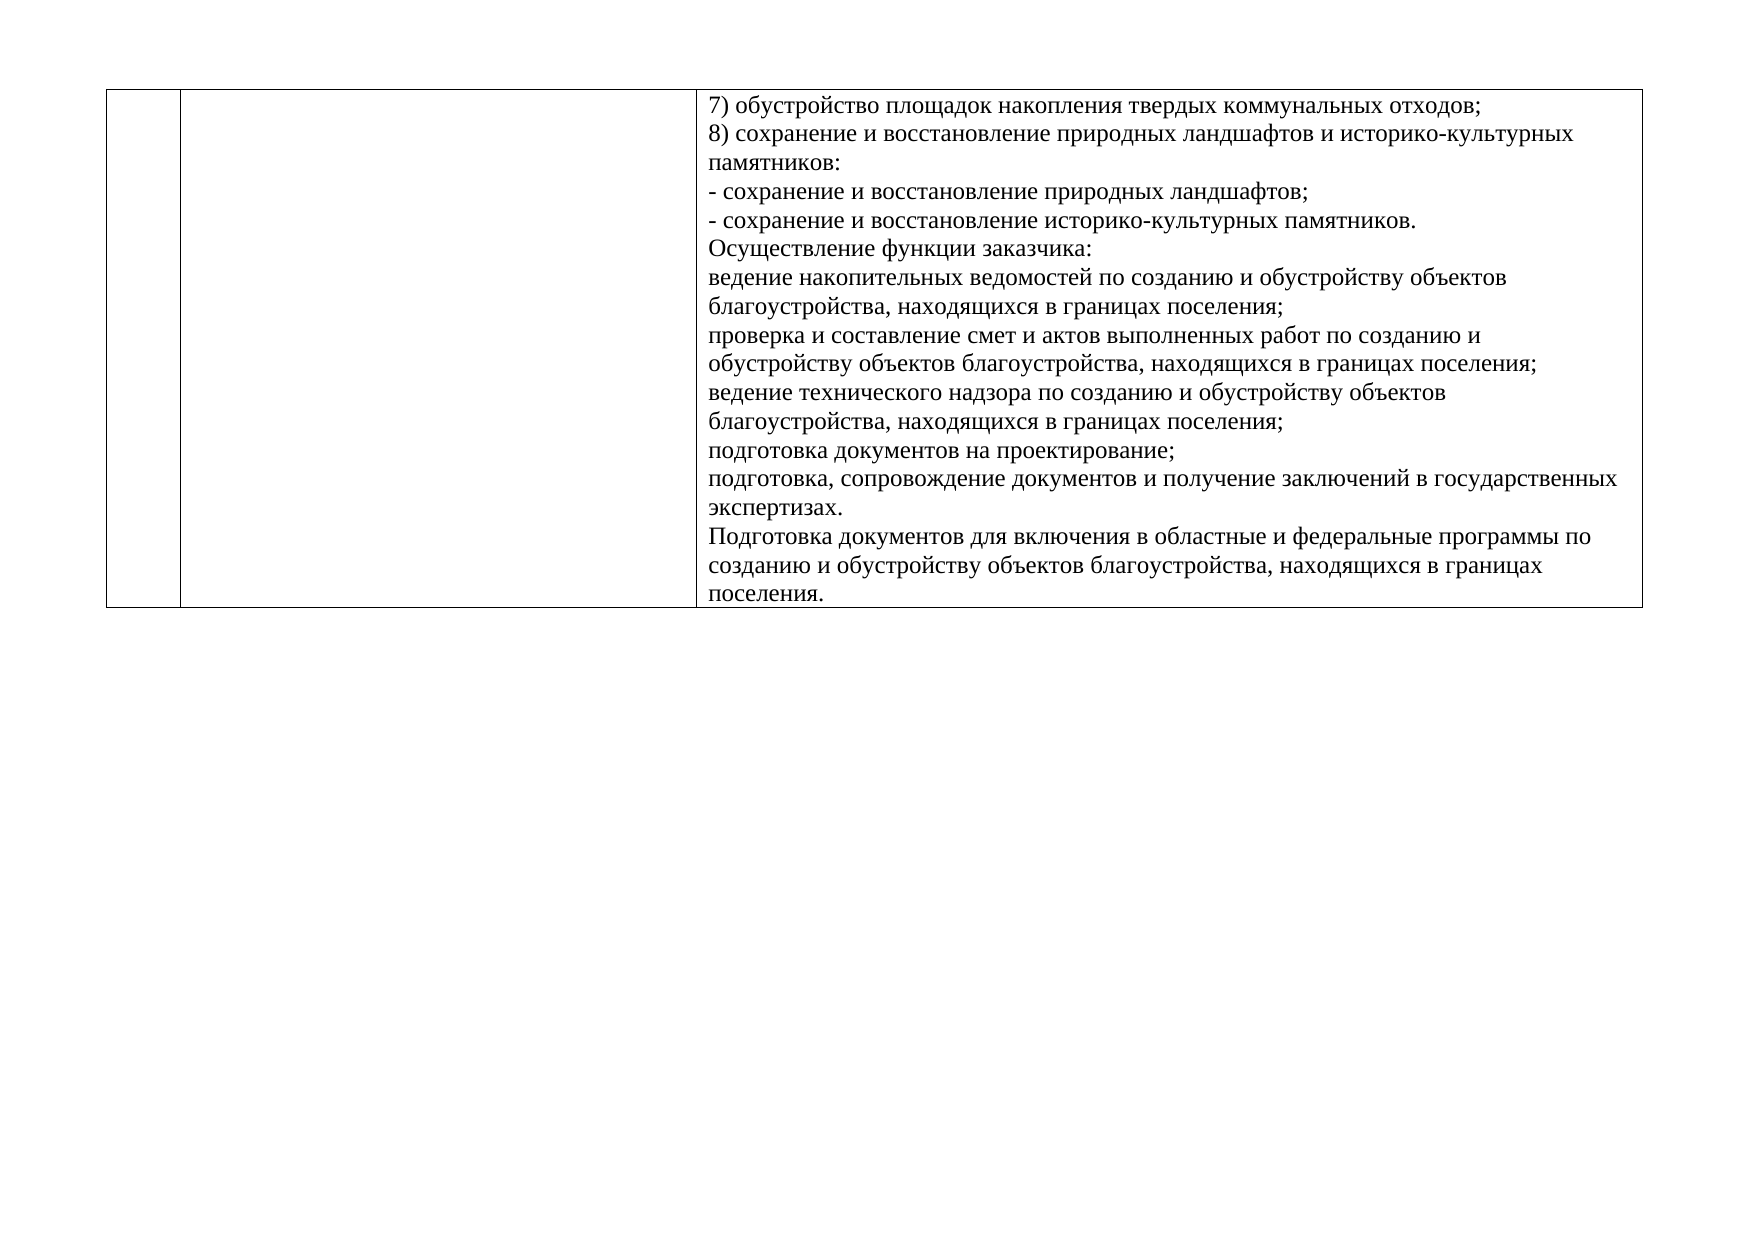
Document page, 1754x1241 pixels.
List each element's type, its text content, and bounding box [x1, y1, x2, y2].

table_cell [181, 90, 696, 607]
table_cell 1 [107, 90, 180, 607]
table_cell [697, 90, 1642, 607]
